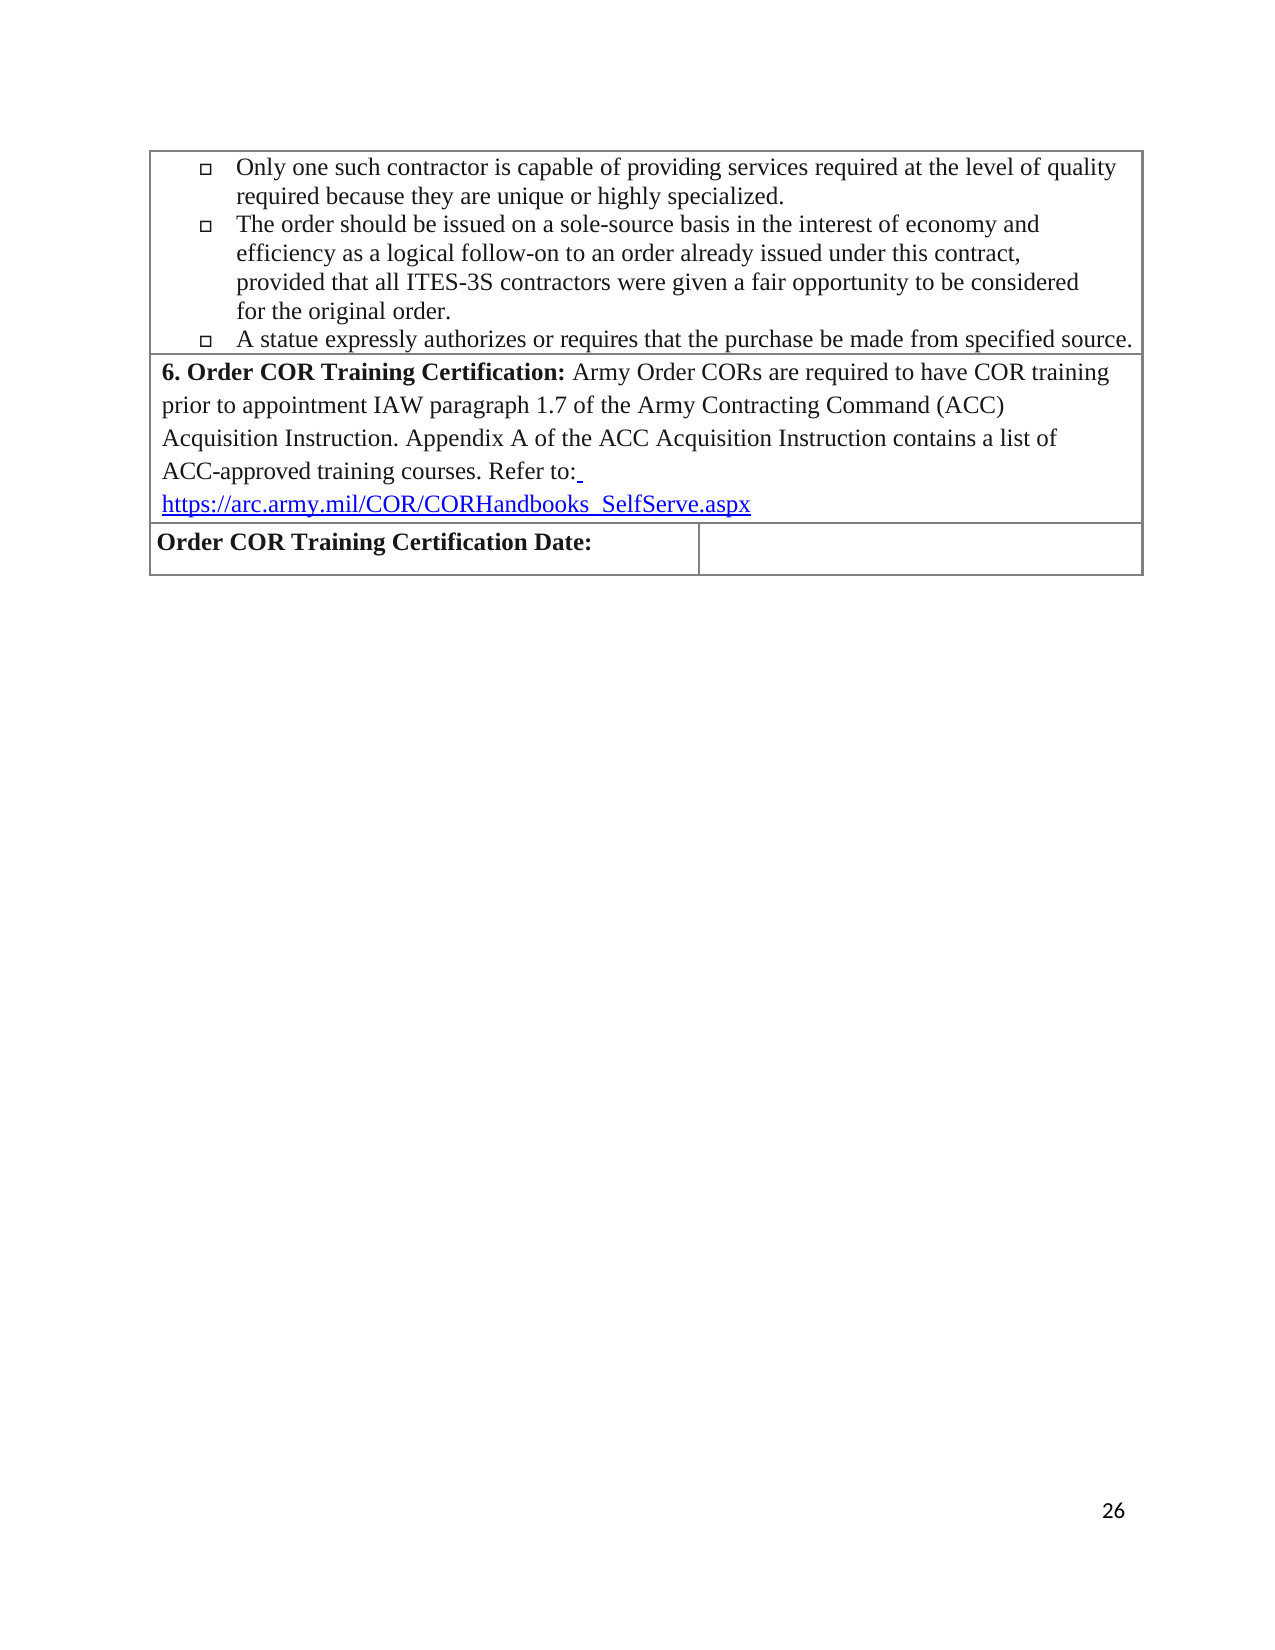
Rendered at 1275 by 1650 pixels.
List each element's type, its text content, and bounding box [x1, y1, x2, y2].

table_cell Order COR Training Certification Date: [151, 524, 698, 574]
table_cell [151, 152, 1141, 353]
table_cell [700, 524, 1141, 574]
table_cell 6. Order COR Training Certification: Army Order CORs are required to have COR training prior to appointment IAW paragraph 1.7 of the Army Contracting Command (ACC) Acquisition Instruction. Appendix A of the ACC Acquisition Instruction contains a list of ACC-approved training courses. Refer to: https://arc.army.mil/COR/CORHandbooks_SelfServe.aspx [151, 355, 1141, 522]
